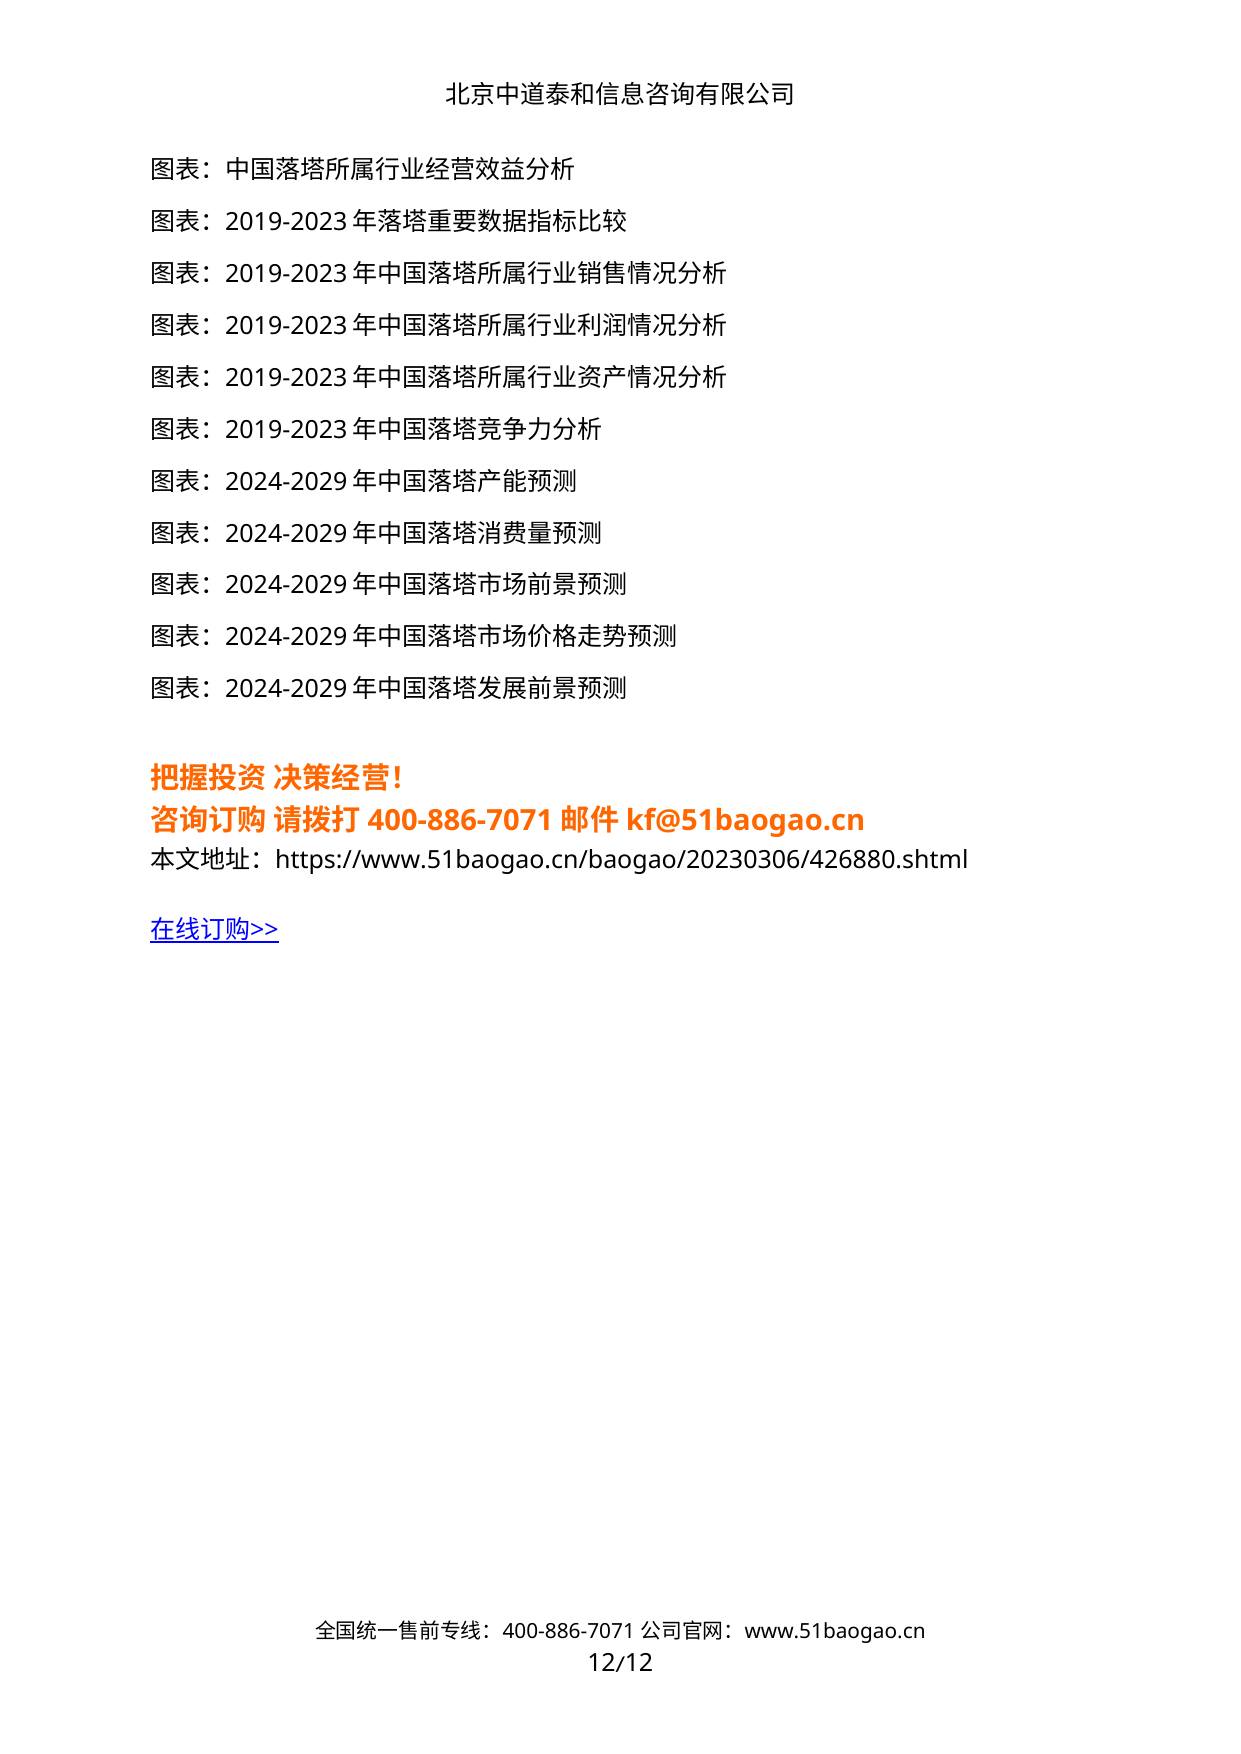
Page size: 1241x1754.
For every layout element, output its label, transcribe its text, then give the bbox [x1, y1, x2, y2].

text 图表：2024-2029年中国落塔发展前景预测 [150, 669, 1090, 705]
text 图表：中国落塔所属行业经营效益分析 [150, 150, 1090, 186]
text 把握投资 决策经营！咨询订购 请拨打 400-886-7071 邮件 kf@51baogao.cn本文地址：https://www.51baogao.cn/baogao/20230306/426880.shtml [150, 721, 1090, 876]
text 图表：2019-2023年中国落塔所属行业资产情况分析 [150, 357, 1090, 394]
text 图表：2019-2023年中国落塔所属行业销售情况分析 [150, 254, 1090, 290]
text 图表：2024-2029年中国落塔消费量预测 [150, 513, 1090, 549]
text 在线订购>> [150, 876, 1090, 946]
text 图表：2019-2023年中国落塔所属行业利润情况分析 [150, 306, 1090, 342]
text 图表：2024-2029年中国落塔产能预测 [150, 461, 1090, 497]
text 图表：2019-2023年落塔重要数据指标比较 [150, 202, 1090, 238]
text 图表：2024-2029年中国落塔市场价格走势预测 [150, 617, 1090, 653]
text 图表：2024-2029年中国落塔市场前景预测 [150, 565, 1090, 601]
text 图表：2019-2023年中国落塔竞争力分析 [150, 409, 1090, 446]
